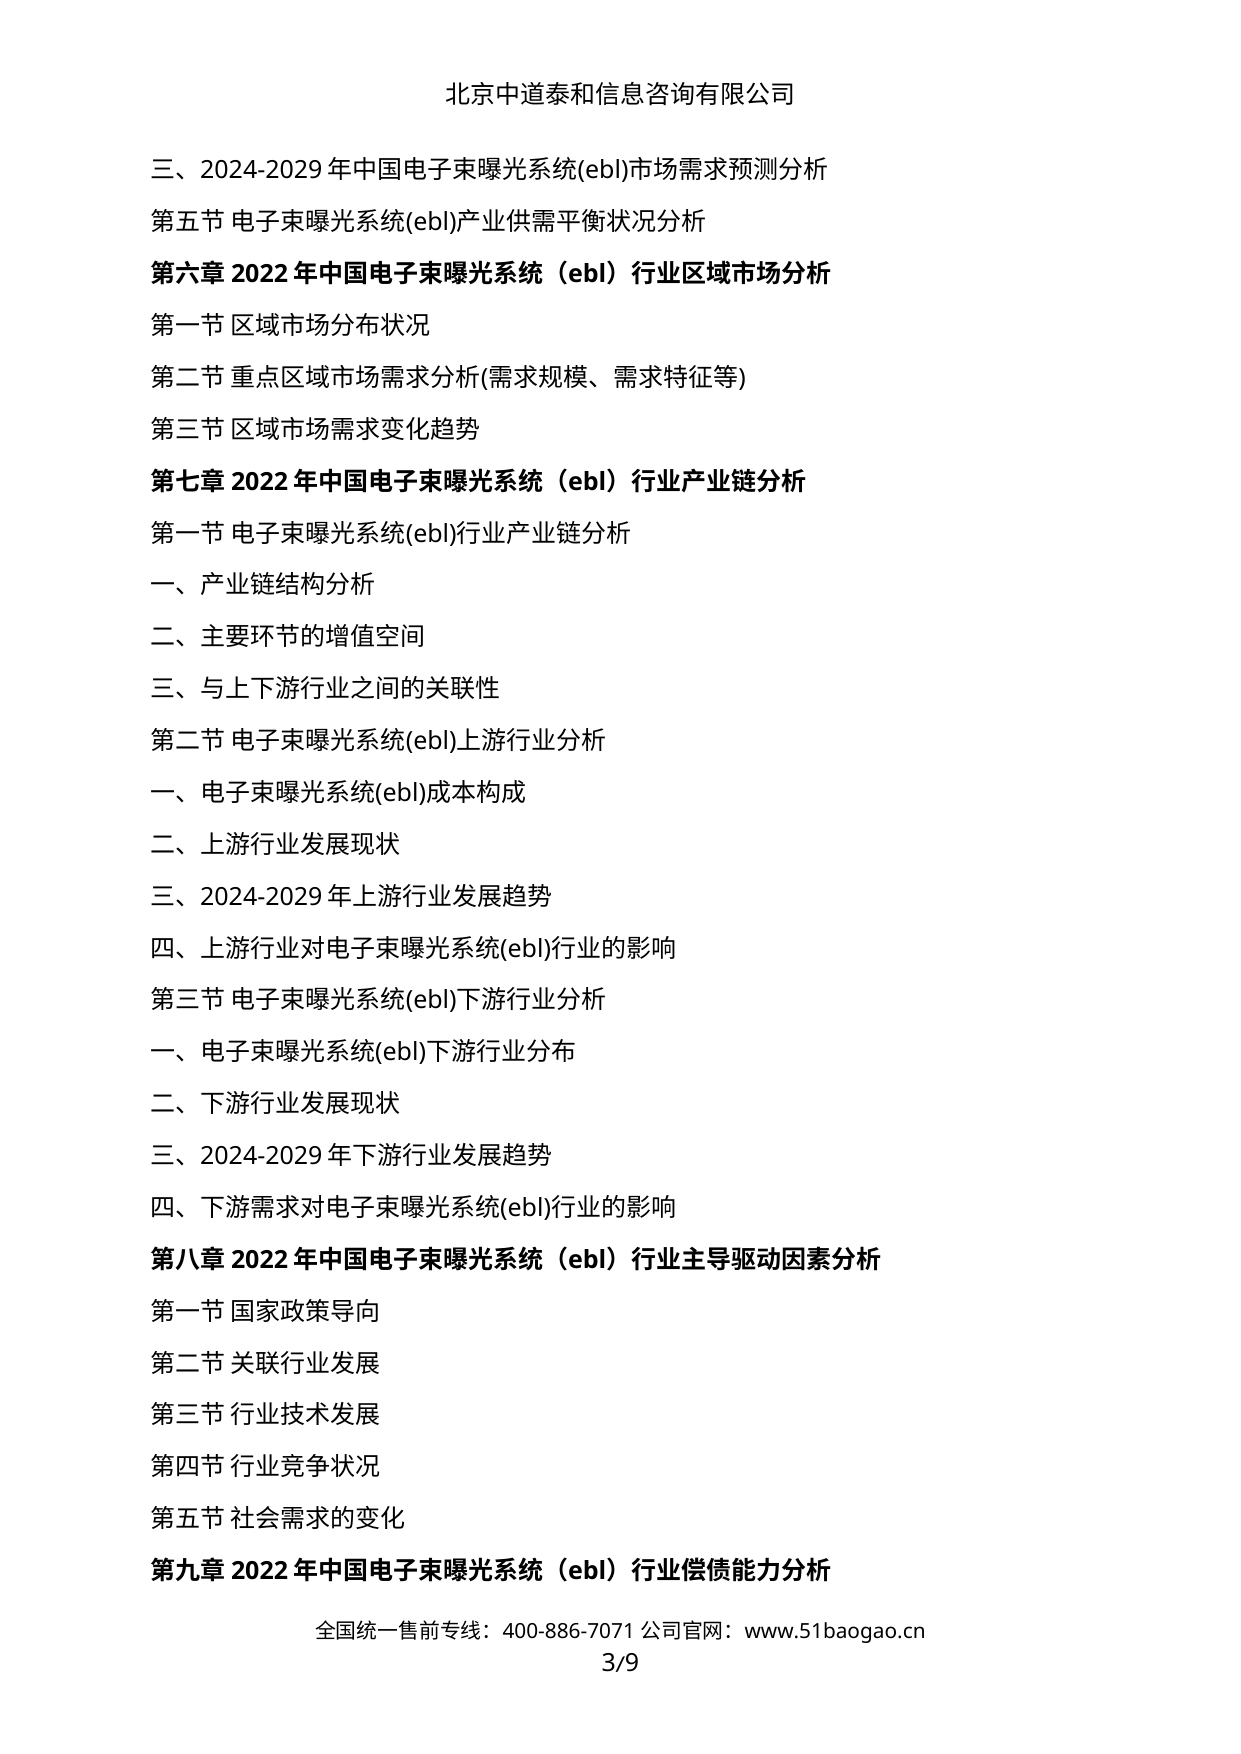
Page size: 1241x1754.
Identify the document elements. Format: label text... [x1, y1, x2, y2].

text 三、与上下游行业之间的关联性 [150, 669, 1090, 705]
text 第二节 重点区域市场需求分析(需求规模、需求特征等) [150, 357, 1090, 394]
text 第一节 区域市场分布状况 [150, 306, 1090, 342]
text 一、产业链结构分析 [150, 565, 1090, 601]
text 三、2024-2029年中国电子束曝光系统(ebl)市场需求预测分析 [150, 150, 1090, 186]
text 四、下游需求对电子束曝光系统(ebl)行业的影响 [150, 1187, 1090, 1224]
text 第八章 2022年中国电子束曝光系统（ebl）行业主导驱动因素分析 [150, 1239, 1090, 1276]
text 第二节 关联行业发展 [150, 1343, 1090, 1379]
text 一、电子束曝光系统(ebl)成本构成 [150, 772, 1090, 809]
text 第六章 2022年中国电子束曝光系统（ebl）行业区域市场分析 [150, 254, 1090, 290]
text 第一节 电子束曝光系统(ebl)行业产业链分析 [150, 513, 1090, 549]
text 四、上游行业对电子束曝光系统(ebl)行业的影响 [150, 928, 1090, 964]
text 三、2024-2029年下游行业发展趋势 [150, 1136, 1090, 1172]
text 二、下游行业发展现状 [150, 1084, 1090, 1120]
text 第三节 电子束曝光系统(ebl)下游行业分析 [150, 980, 1090, 1016]
text 第五节 电子束曝光系统(ebl)产业供需平衡状况分析 [150, 202, 1090, 238]
text 第一节 国家政策导向 [150, 1291, 1090, 1327]
text 第三节 行业技术发展 [150, 1395, 1090, 1431]
text 第九章 2022年中国电子束曝光系统（ebl）行业偿债能力分析 [150, 1551, 1090, 1587]
text 三、2024-2029年上游行业发展趋势 [150, 876, 1090, 912]
text 第五节 社会需求的变化 [150, 1499, 1090, 1535]
text 二、主要环节的增值空间 [150, 617, 1090, 653]
text 第七章 2022年中国电子束曝光系统（ebl）行业产业链分析 [150, 461, 1090, 497]
text 二、上游行业发展现状 [150, 824, 1090, 861]
text 第四节 行业竞争状况 [150, 1447, 1090, 1483]
text 一、电子束曝光系统(ebl)下游行业分布 [150, 1032, 1090, 1068]
text 第二节 电子束曝光系统(ebl)上游行业分析 [150, 721, 1090, 757]
text 第三节 区域市场需求变化趋势 [150, 409, 1090, 446]
